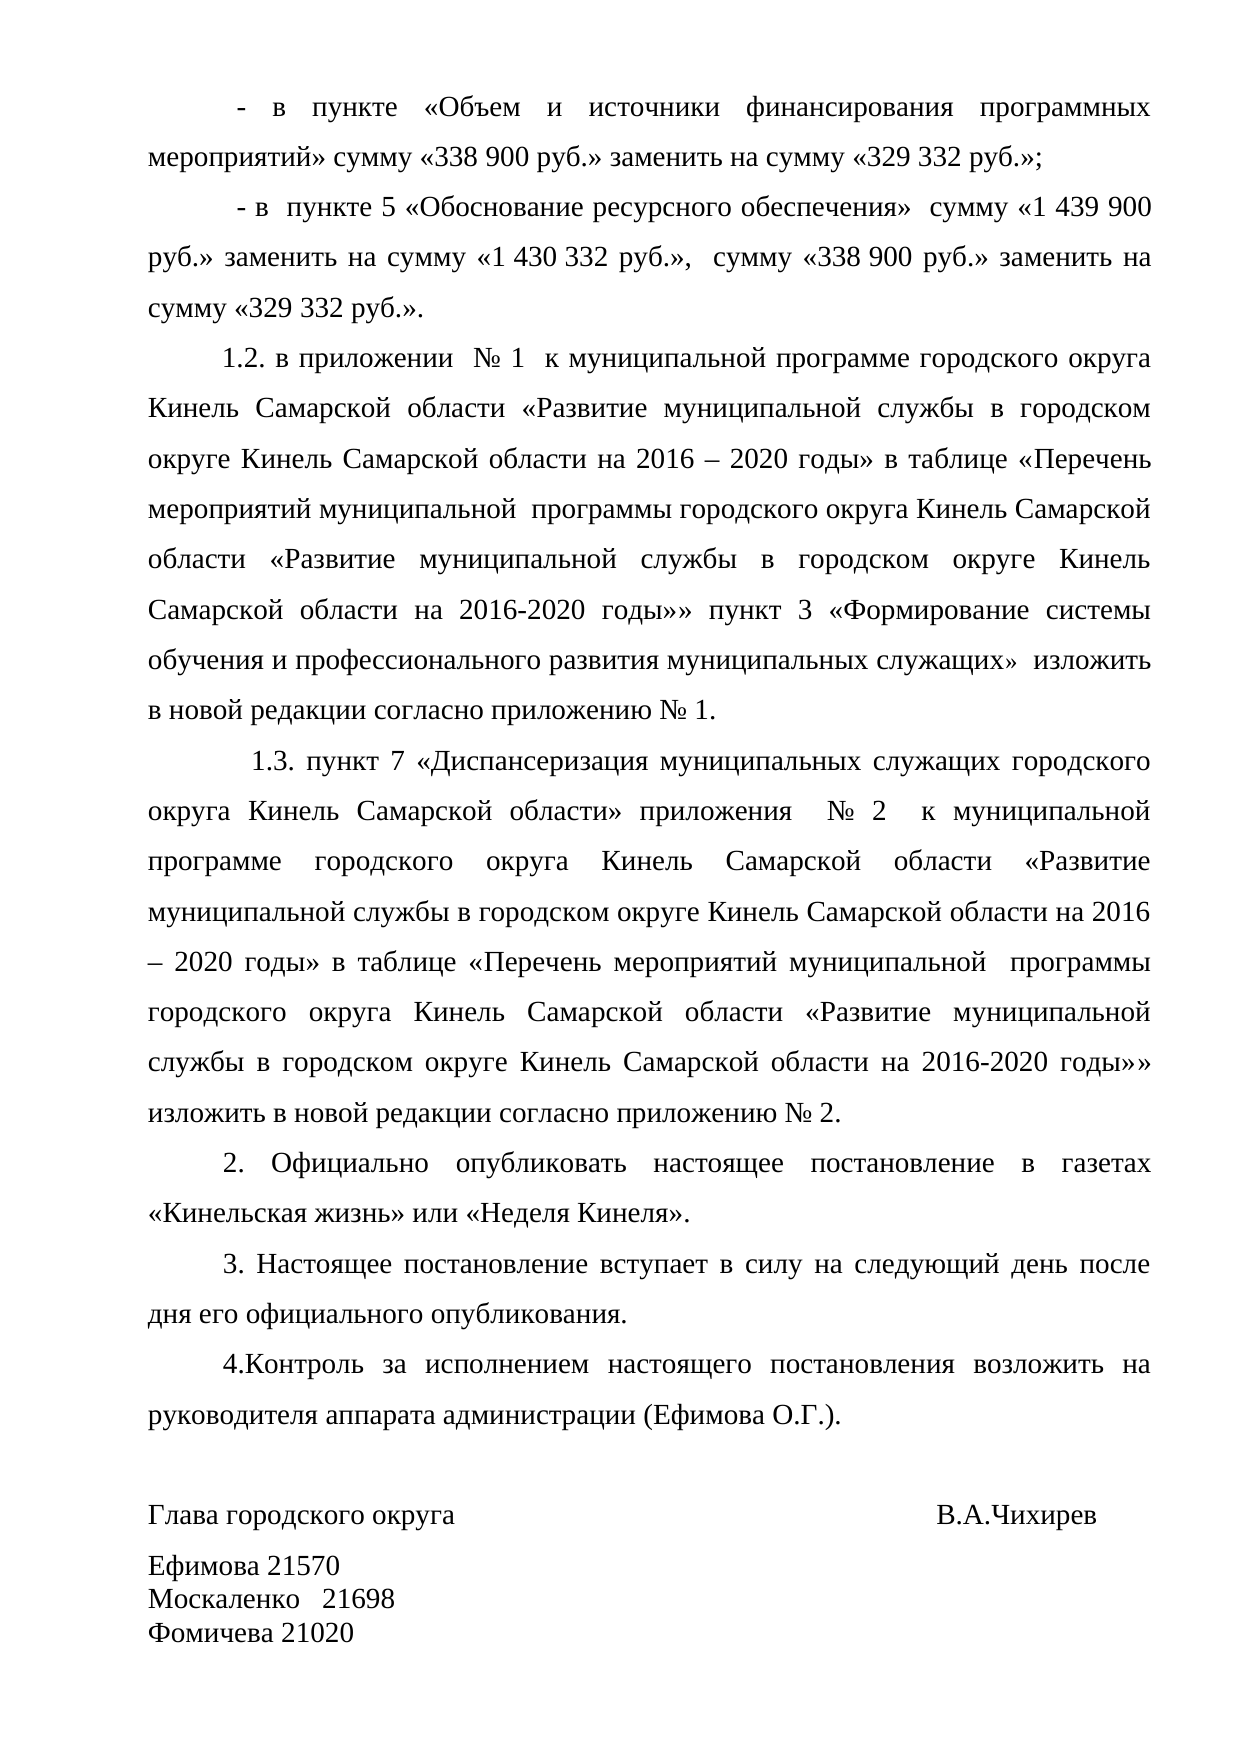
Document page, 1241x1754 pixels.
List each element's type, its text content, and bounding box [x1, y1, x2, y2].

text 4.Контроль за исполнением настоящего постановления возложить на руководителя аппарата администрации (Ефимова О.Г.). [148, 1346, 1152, 1430]
text - в пункте «Объем и источники финансирования программных мероприятий» сумму «338 900 руб.» заменить на сумму «329 332 руб.»; [148, 89, 1152, 172]
text 2. Официально опубликовать настоящее постановление в газетах «Кинельская жизнь» или «Неделя Кинеля». [148, 1145, 1152, 1229]
text Фомичева 21020 [148, 1615, 1152, 1648]
text Москаленко 21698 [148, 1581, 1152, 1615]
text Глава городского округа В.А.Чихирев [148, 1497, 1152, 1531]
text 1.2. в приложении № 1 к муниципальной программе городского округа Кинель Самарской области «Развитие муниципальной службы в городском округе Кинель Самарской области на 2016 – 2020 годы» в таблице «Перечень мероприятий муниципальной программы городского округа Кинель Самарской области «Развитие муниципальной службы в городском округе Кинель Самарской области на 2016-2020 годы»» пункт 3 «Формирование системы обучения и профессионального развития муниципальных служащих» изложить в новой редакции согласно приложению № 1. [148, 340, 1152, 726]
text - в пункте 5 «Обоснование ресурсного обеспечения» сумму «1 439 900 руб.» заменить на сумму «1 430 332 руб.», сумму «338 900 руб.» заменить на сумму «329 332 руб.». [148, 189, 1152, 323]
text Ефимова 21570 [148, 1548, 1152, 1581]
text 1.3. пункт 7 «Диспансеризация муниципальных служащих городского округа Кинель Самарской области» приложения № 2 к муниципальной программе городского округа Кинель Самарской области «Развитие муниципальной службы в городском округе Кинель Самарской области на 2016 – 2020 годы» в таблице «Перечень мероприятий муниципальной программы городского округа Кинель Самарской области «Развитие муниципальной службы в городском округе Кинель Самарской области на 2016-2020 годы»» изложить в новой редакции согласно приложению № 2. [148, 743, 1152, 1128]
text 3. Настоящее постановление вступает в силу на следующий день после дня его официального опубликования. [148, 1246, 1152, 1330]
